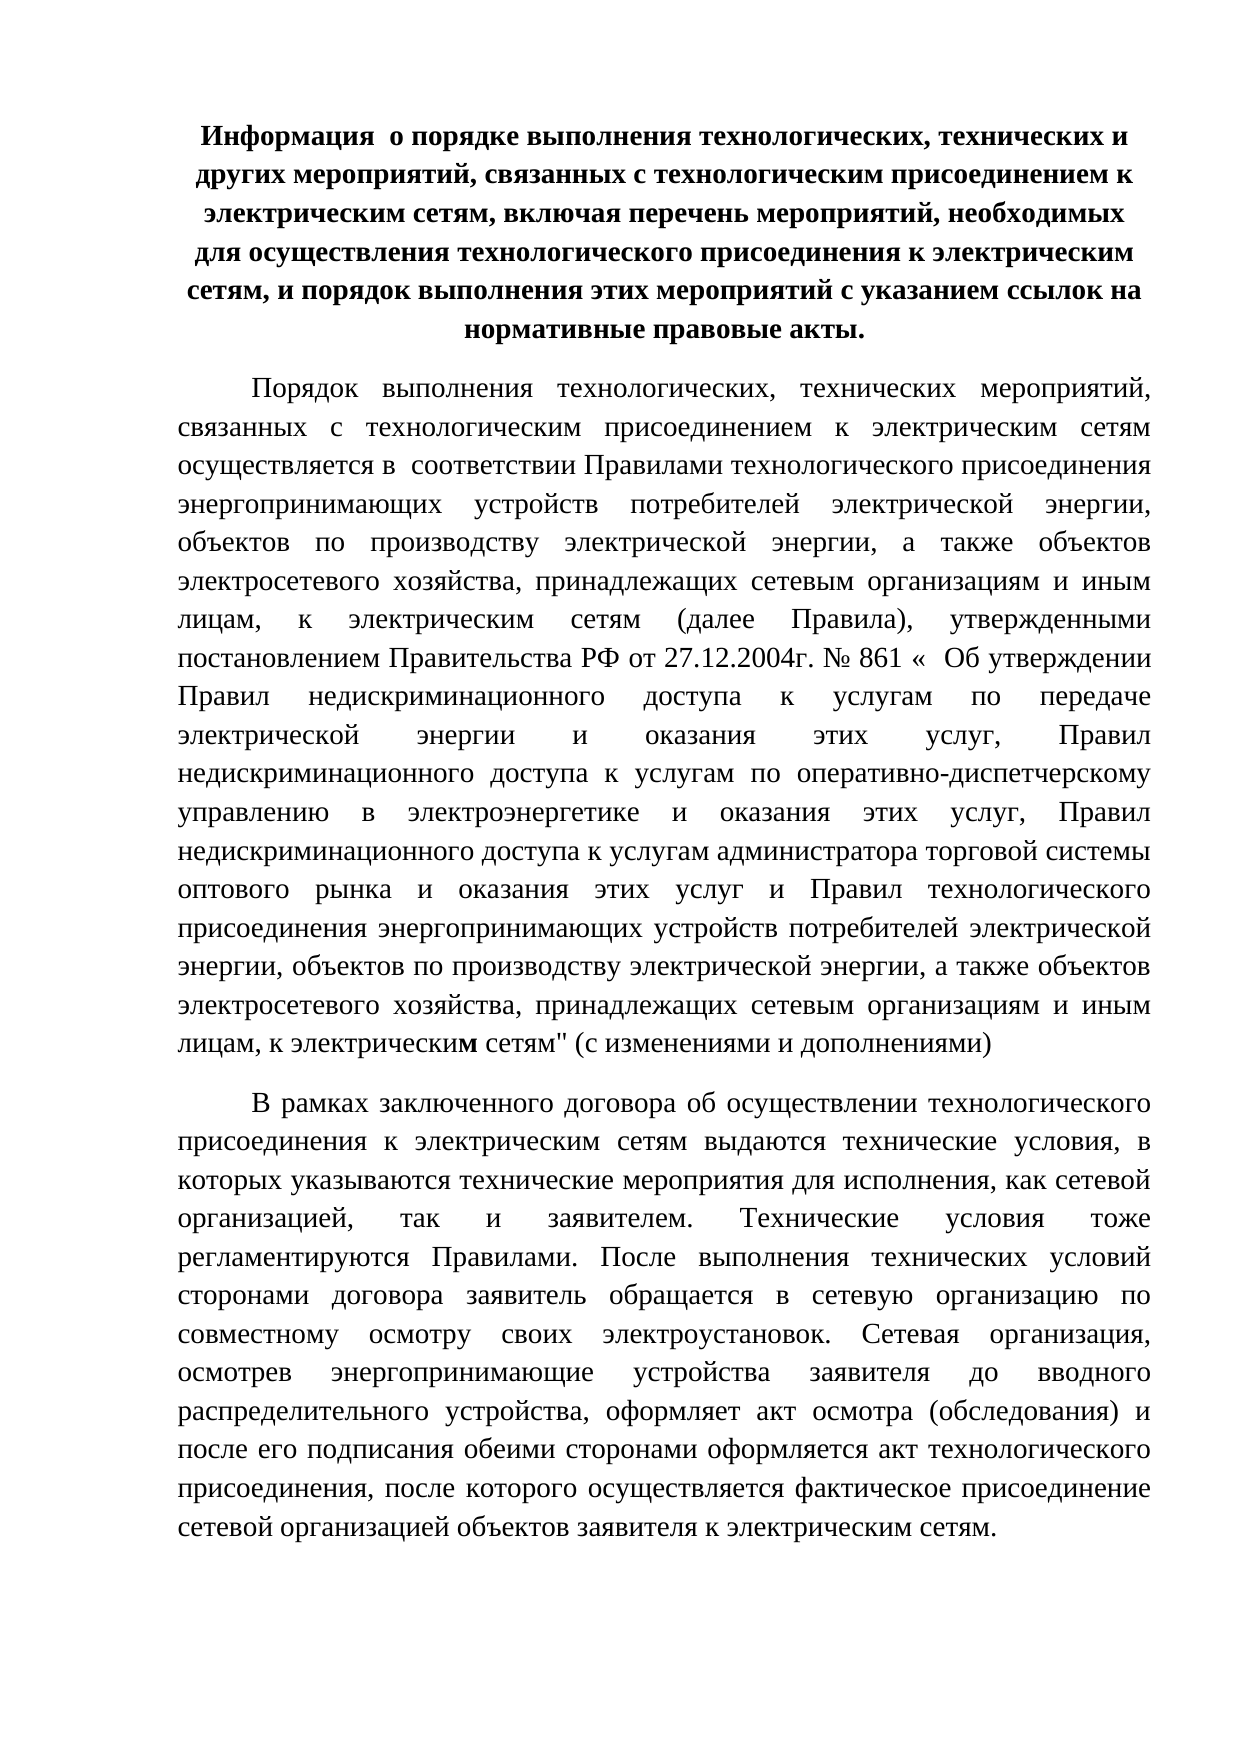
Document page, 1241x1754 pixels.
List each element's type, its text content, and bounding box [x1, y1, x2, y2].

text В рамках заключенного договора об осуществлении технологического присоединения к электрическим сетям выдаются технические условия, в которых указываются технические мероприятия для исполнения, как сетевой организацией, так и заявителем. Технические условия тоже регламентируются Правилами. После выполнения технических условий сторонами договора заявитель обращается в сетевую организацию по совместному осмотру своих электроустановок. Сетевая организация, осмотрев энергопринимающие устройства заявителя до вводного распределительного устройства, оформляет акт осмотра (обследования) и после его подписания обеими сторонами оформляется акт технологического присоединения, после которого осуществляется фактическое присоединение сетевой организацией объектов заявителя к электрическим сетям. [177, 1085, 1152, 1542]
text Информация о порядке выполнения технологических, технических и других мероприятий, связанных с технологическим присоединением к электрическим сетям, включая перечень мероприятий, необходимых для осуществления технологического присоединения к электрическим сетям, и порядок выполнения этих мероприятий с указанием ссылок на нормативные правовые акты. [177, 118, 1152, 344]
text Порядок выполнения технологических, технических мероприятий, связанных с технологическим присоединением к электрическим сетям осуществляется в соответствии Правилами технологического присоединения энергопринимающих устройств потребителей электрической энергии, объектов по производству электрической энергии, а также объектов электросетевого хозяйства, принадлежащих сетевым организациям и иным лицам, к электрическим сетям (далее Правила), утвержденными постановлением Правительства РФ от 27.12.2004г. № 861 « Об утверждении Правил недискриминационного доступа к услугам по передаче электрической энергии и оказания этих услуг, Правил недискриминационного доступа к услугам по оперативно-диспетчерскому управлению в электроэнергетике и оказания этих услуг, Правил недискриминационного доступа к услугам администратора торговой системы оптового рынка и оказания этих услуг и Правил технологического присоединения энергопринимающих устройств потребителей электрической энергии, объектов по производству электрической энергии, а также объектов электросетевого хозяйства, принадлежащих сетевым организациям и иным лицам, к электрическим сетям" (с изменениями и дополнениями) [177, 370, 1152, 1059]
